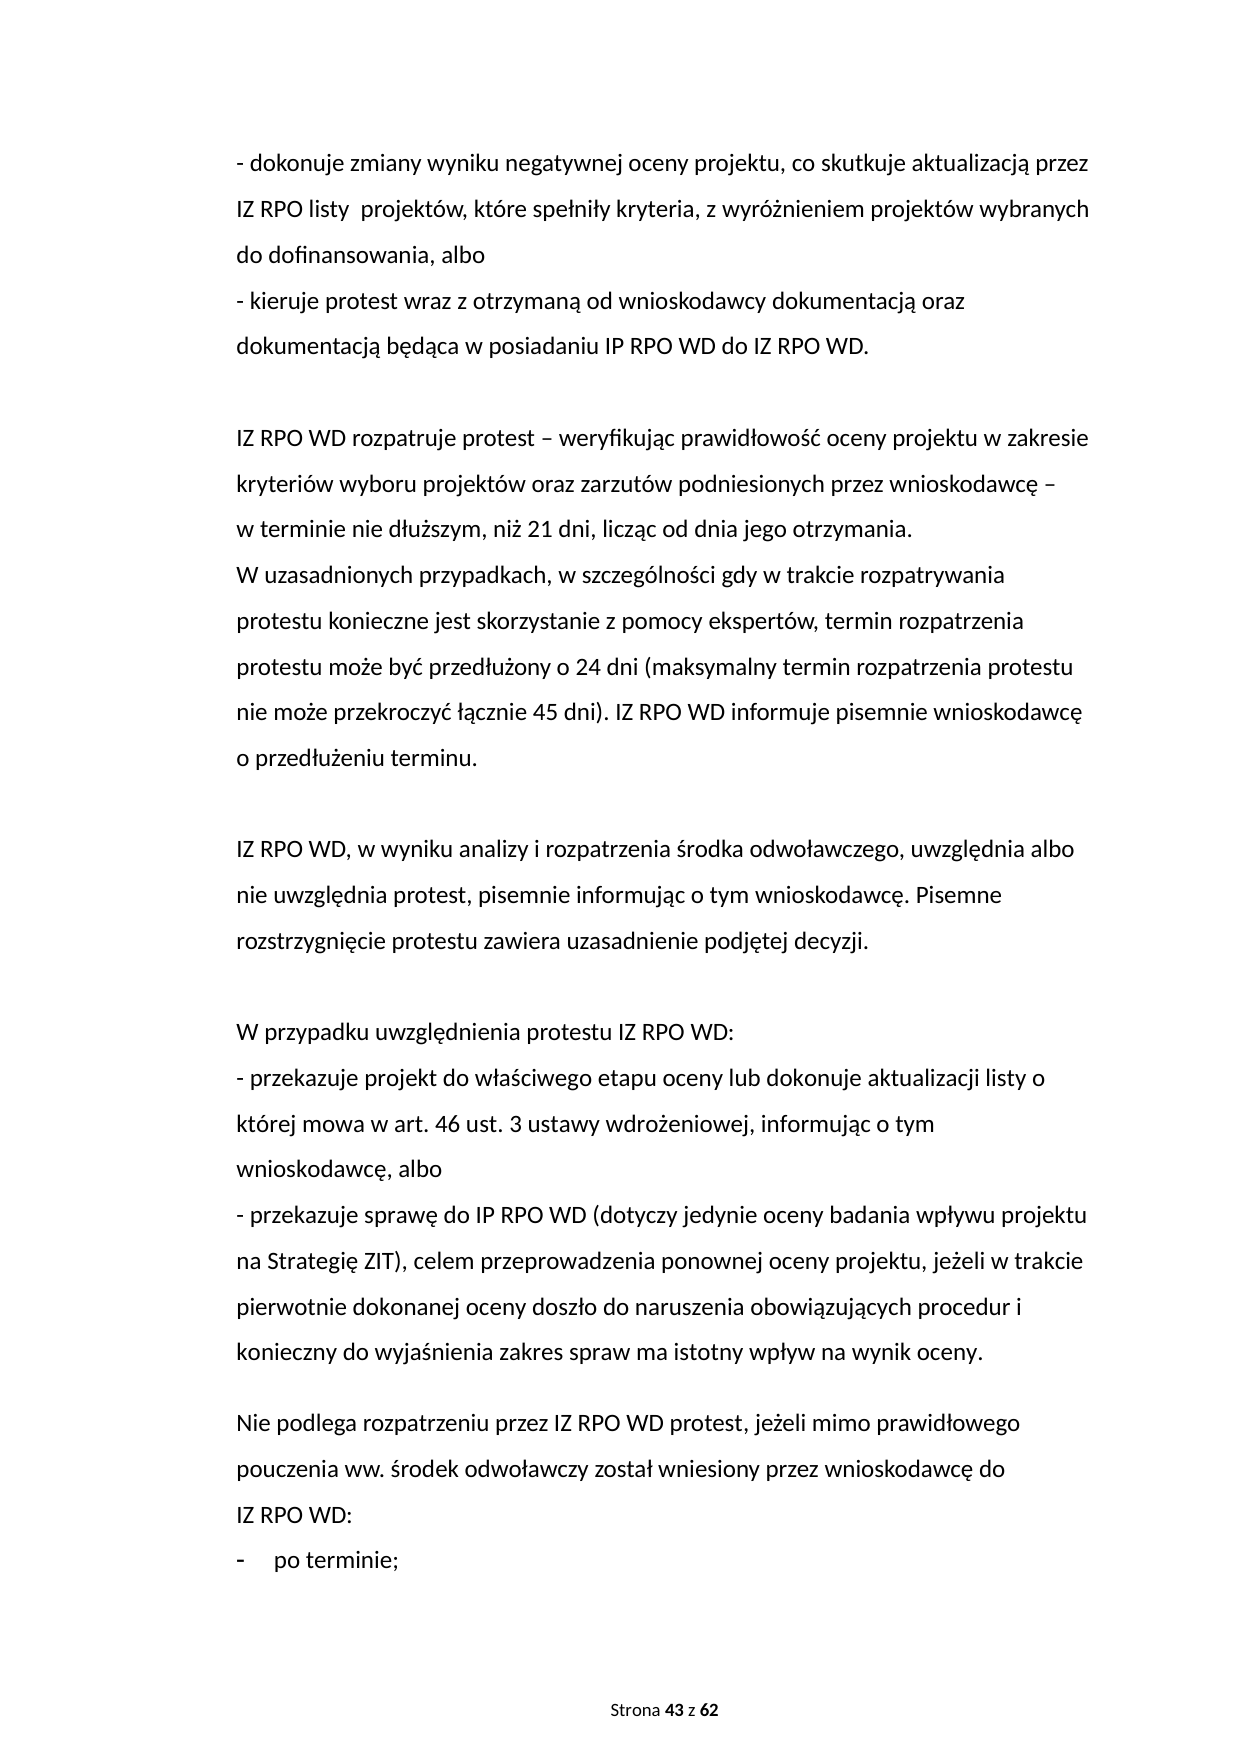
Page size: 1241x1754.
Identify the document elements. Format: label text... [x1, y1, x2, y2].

text - kieruje protest wraz z otrzymaną od wnioskodawcy dokumentacją oraz dokumentacją będąca w posiadaniu IP RPO WD do IZ RPO WD. [236, 285, 1093, 361]
text W przypadku uwzględnienia protestu IZ RPO WD: [236, 1016, 1093, 1047]
text - dokonuje zmiany wyniku negatywnej oceny projektu, co skutkuje aktualizacją przez IZ RPO listy projektów, które spełniły kryteria, z wyróżnieniem projektów wybranych do dofinansowania, albo [236, 148, 1093, 269]
text Nie podlega rozpatrzeniu przez IZ RPO WD protest, jeżeli mimo prawidłowego pouczenia ww. środek odwoławczy został wniesiony przez wnioskodawcę do IZ RPO WD: [236, 1407, 1093, 1529]
list po terminie; [236, 1544, 1093, 1575]
text - przekazuje projekt do właściwego etapu oceny lub dokonuje aktualizacji listy o której mowa w art. 46 ust. 3 ustawy wdrożeniowej, informując o tym wnioskodawcę, albo [236, 1062, 1093, 1184]
text IZ RPO WD, w wyniku analizy i rozpatrzenia środka odwoławczego, uwzględnia albo nie uwzględnia protest, pisemnie informując o tym wnioskodawcę. Pisemne rozstrzygnięcie protestu zawiera uzasadnienie podjętej decyzji. [236, 833, 1093, 956]
text IZ RPO WD rozpatruje protest – weryfikując prawidłowość oceny projektu w zakresie kryteriów wyboru projektów oraz zarzutów podniesionych przez wnioskodawcę – w terminie nie dłuższym, niż 21 dni, licząc od dnia jego otrzymania. W uzasadnionych przypadkach, w szczególności gdy w trakcie rozpatrywania protestu konieczne jest skorzystanie z pomocy ekspertów, termin rozpatrzenia protestu może być przedłużony o 24 dni (maksymalny termin rozpatrzenia protestu nie może przekroczyć łącznie 45 dni). IZ RPO WD informuje pisemnie wnioskodawcę o przedłużeniu terminu. [236, 422, 1093, 773]
text - przekazuje sprawę do IP RPO WD (dotyczy jedynie oceny badania wpływu projektu na Strategię ZIT), celem przeprowadzenia ponownej oceny projektu, jeżeli w trakcie pierwotnie dokonanej oceny doszło do naruszenia obowiązujących procedur i konieczny do wyjaśnienia zakres spraw ma istotny wpływ na wynik oceny. [236, 1199, 1093, 1367]
